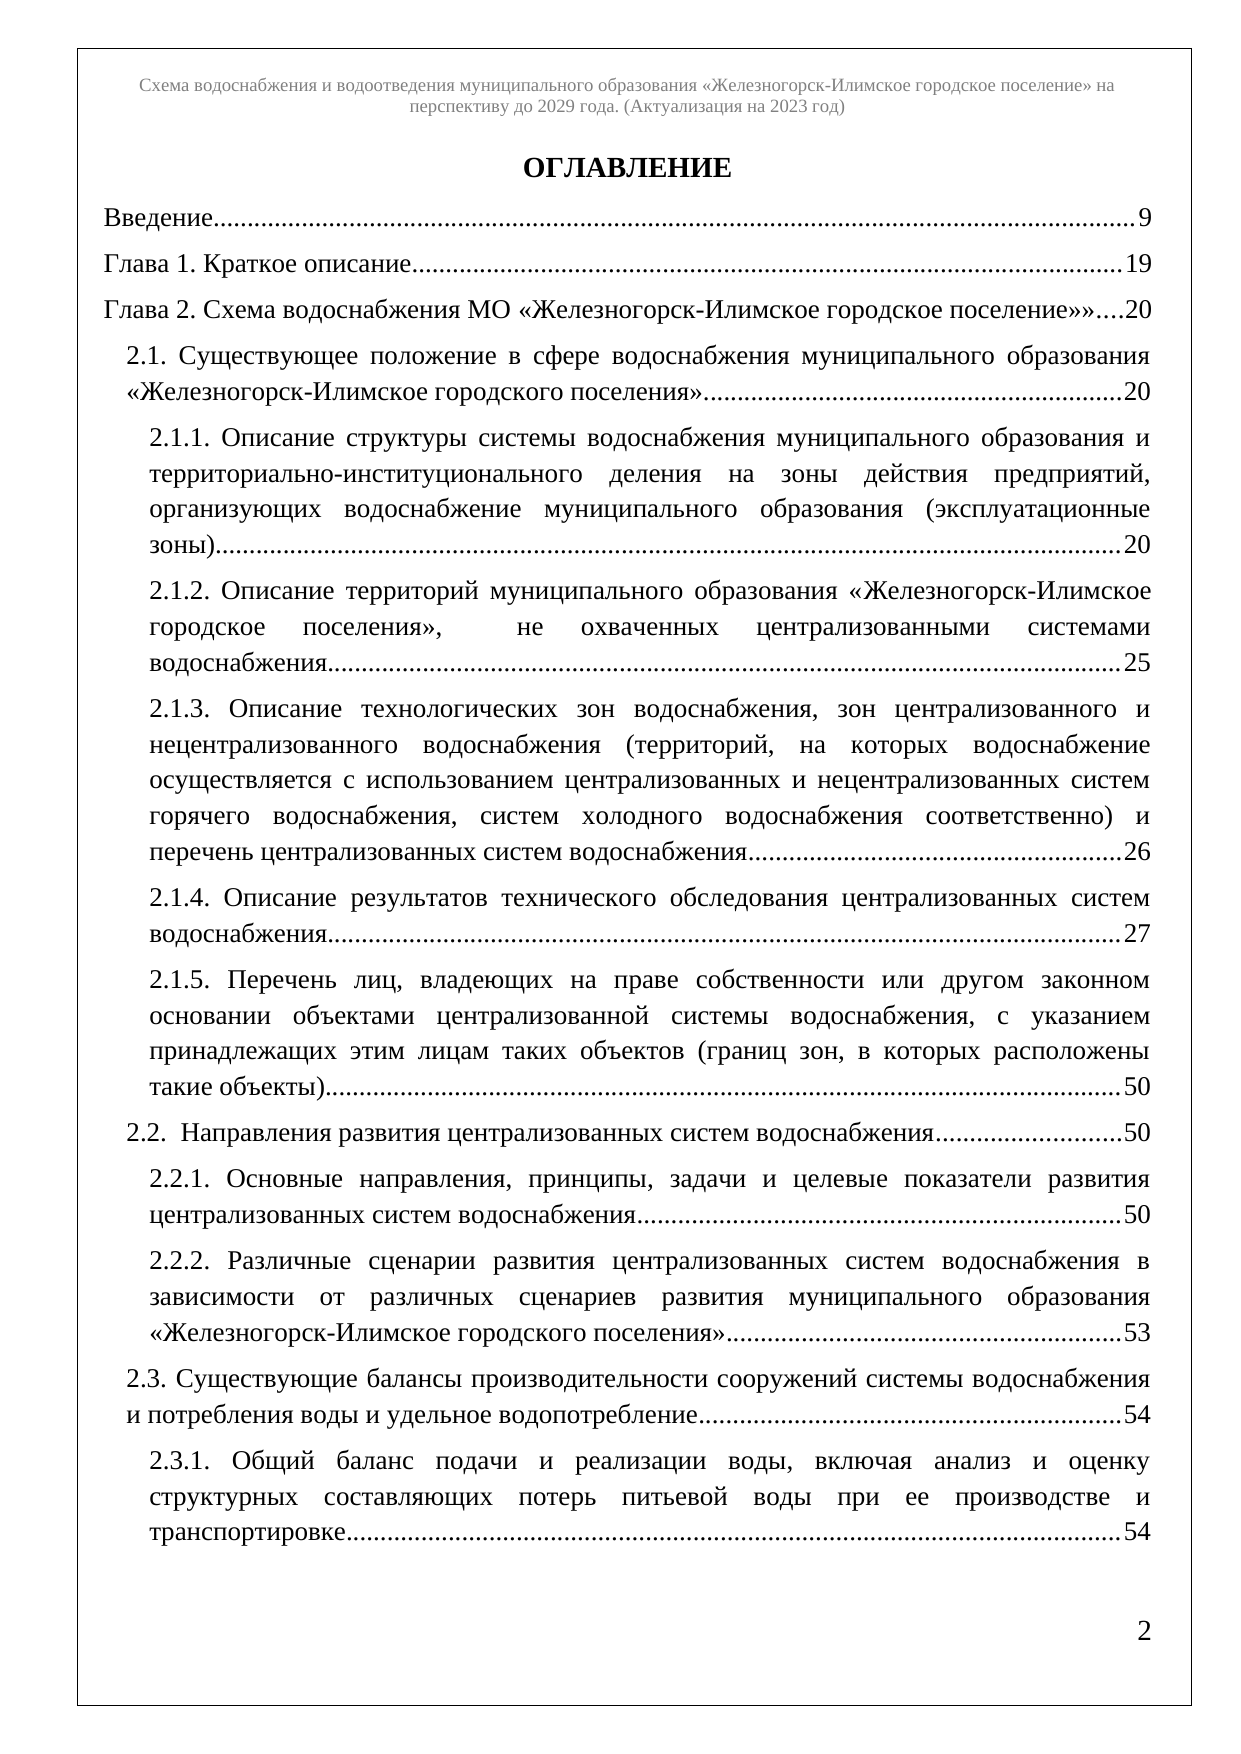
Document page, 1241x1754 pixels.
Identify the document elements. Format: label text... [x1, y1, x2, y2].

text 2.2.2. Различные сценарии развития централизованных систем водоснабжения в зависимости от различных сценариев развития муниципального образования «Железногорск-Илимское городского поселения» 53 [149, 1244, 1152, 1347]
text 2.1.4. Описание результатов технического обследования централизованных систем водоснабжения 27 [149, 881, 1152, 948]
text 2.1.5. Перечень лиц, владеющих на праве собственности или другом законном основании объектами централизованной системы водоснабжения, с указанием принадлежащих этим лицам таких объектов (границ зон, в которых расположены такие объекты) 50 [149, 963, 1152, 1101]
text 2.3. Существующие балансы производительности сооружений системы водоснабжения и потребления воды и удельное водопотребление 54 [126, 1362, 1152, 1429]
text Глава 1. Краткое описание 19 [103, 247, 1152, 278]
text 2.1. Существующее положение в сфере водоснабжения муниципального образования «Железногорск-Илимское городского поселения». 20 [126, 339, 1152, 406]
text 2.3.1. Общий баланс подачи и реализации воды, включая анализ и оценку структурных составляющих потерь питьевой воды при ее производстве и транспортировке 54 [149, 1444, 1152, 1546]
text 2.1.3. Описание технологических зон водоснабжения, зон централизованного и нецентрализованного водоснабжения (территорий, на которых водоснабжение осуществляется с использованием централизованных и нецентрализованных систем горячего водоснабжения, систем холодного водоснабжения соответственно) и перечень централизованных систем водоснабжения 26 [149, 692, 1152, 866]
subtitle ОГЛАВЛЕНИЕ [103, 151, 1152, 184]
text 2.2.1. Основные направления, принципы, задачи и целевые показатели развития централизованных систем водоснабжения 50 [149, 1162, 1152, 1229]
text Введение 9 [103, 201, 1152, 232]
text 2.1.1. Описание структуры системы водоснабжения муниципального образования и территориально-институционального деления на зоны действия предприятий, организующих водоснабжение муниципального образования (эксплуатационные зоны) 20 [149, 421, 1152, 559]
text 2.2. Направления развития централизованных систем водоснабжения 50 [126, 1116, 1152, 1147]
text Глава 2. Схема водоснабжения МО «Железногорск-Илимское городское поселение»» 20 [103, 293, 1152, 324]
text 2.1.2. Описание территорий муниципального образования «Железногорск-Илимское городское поселения», не охваченных централизованными системами водоснабжения 25 [149, 574, 1152, 677]
